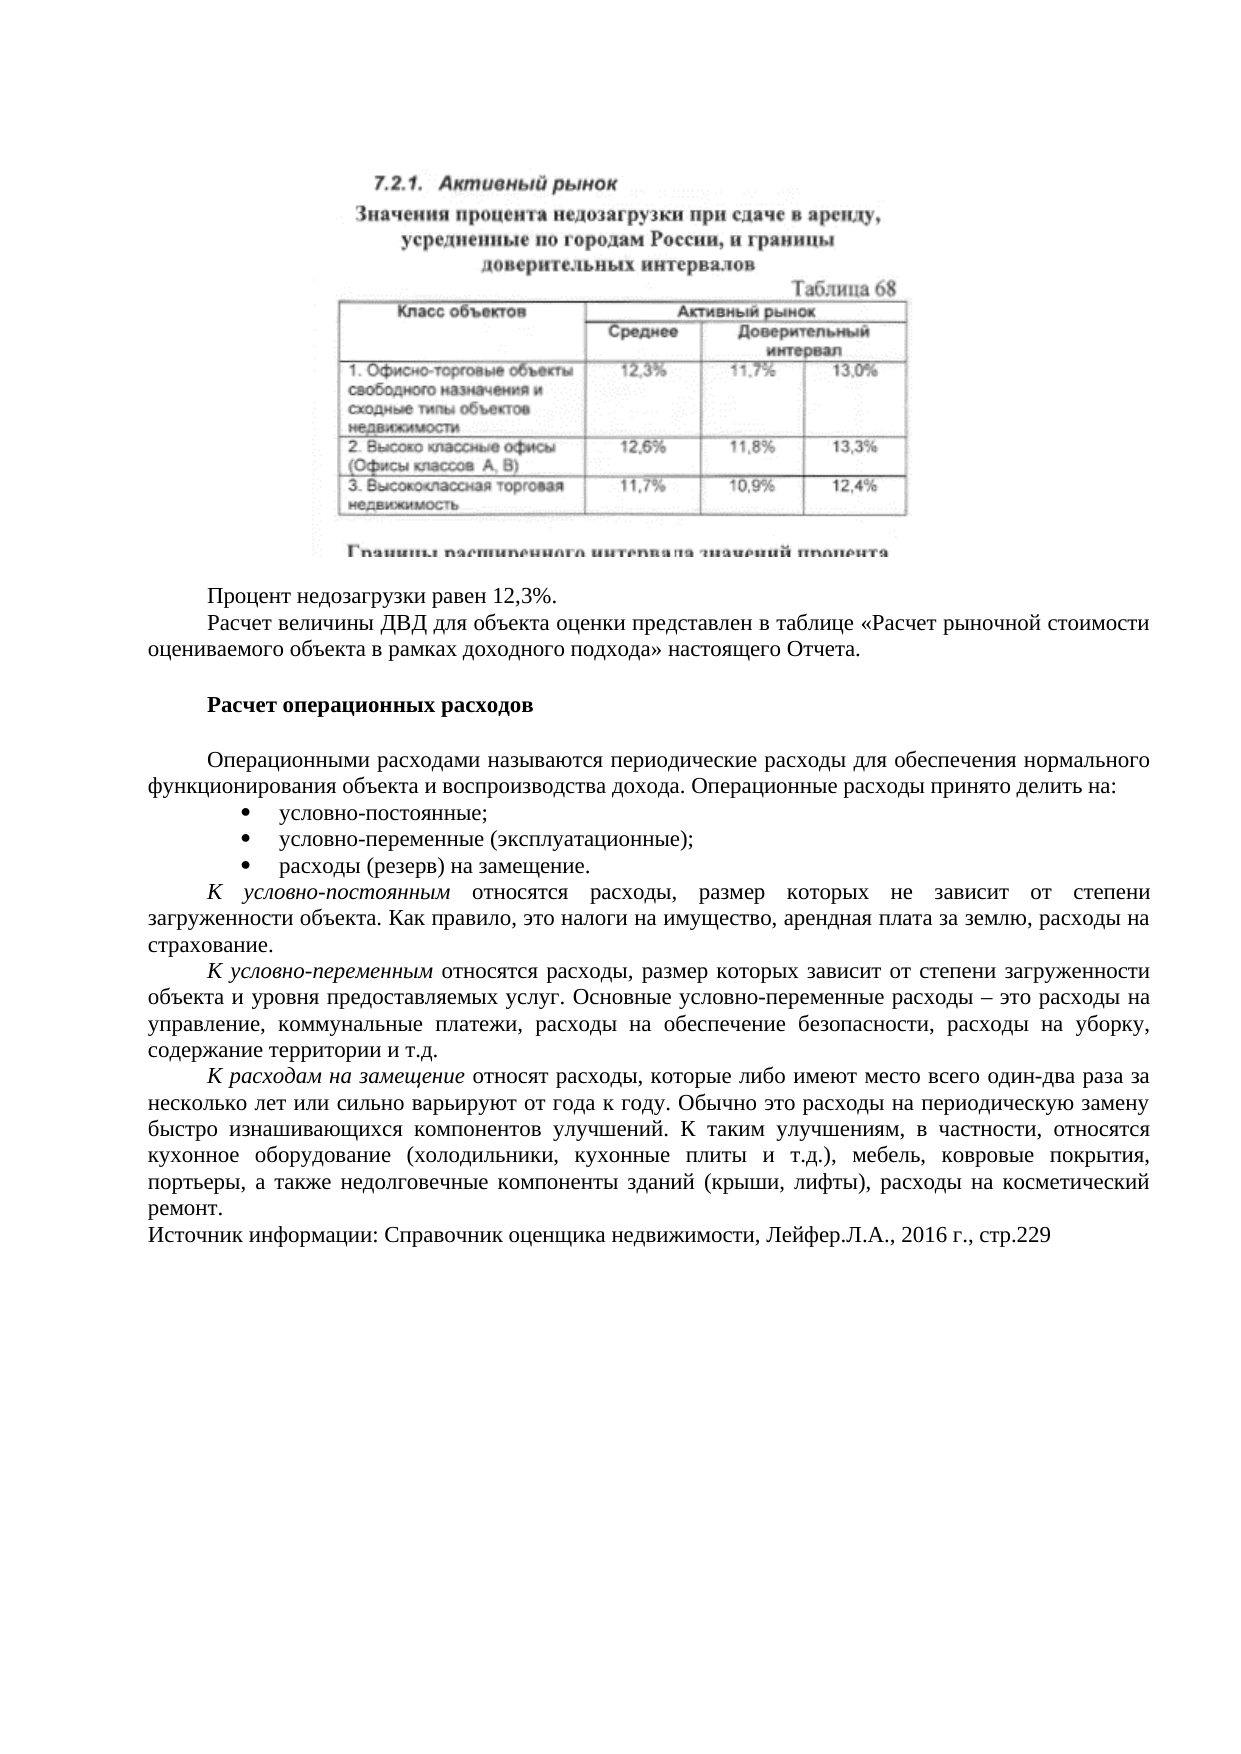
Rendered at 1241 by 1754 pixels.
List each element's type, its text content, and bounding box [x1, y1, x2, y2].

text К расходам на замещение относят расходы, которые либо имеют место всего один-два раза за несколько лет или сильно варьируют от года к году. Обычно это расходы на периодическую замену быстро изнашивающихся компонентов улучшений. К таким улучшениям, в частности, относятся кухонное оборудование (холодильники, кухонные плиты и т.д.), мебель, ковровые покрытия, портьеры, а также недолговечные компоненты зданий (крыши, лифты), расходы на косметический ремонт. [148, 1062, 1152, 1221]
text Расчет операционных расходов [148, 691, 1152, 717]
text Операционными расходами называются периодические расходы для обеспечения нормального функционирования объекта и воспроизводства дохода. Операционные расходы принято делить на: [148, 746, 1152, 799]
text К условно-постоянным относятся расходы, размер которых не зависит от степени загруженности объекта. Как правило, это налоги на имущество, арендная плата за землю, расходы на страхование. [148, 878, 1152, 957]
text Процент недозагрузки равен 12,3%. [148, 582, 1152, 609]
list условно-переменные (эксплуатационные); [242, 825, 1152, 852]
text Источник информации: Справочник оценщика недвижимости, Лейфер.Л.А., 2016 г., стр.229 [148, 1221, 1152, 1247]
picture [311, 155, 989, 557]
list условно-постоянные; [242, 799, 1152, 825]
text К условно-переменным относятся расходы, размер которых зависит от степени загруженности объекта и уровня предоставляемых услуг. Основные условно-переменные расходы – это расходы на управление, коммунальные платежи, расходы на обеспечение безопасности, расходы на уборку, содержание территории и т.д. [148, 957, 1152, 1062]
list расходы (резерв) на замещение. [242, 852, 1152, 878]
text Расчет величины ДВД для объекта оценки представлен в таблице «Расчет рыночной стоимости оцениваемого объекта в рамках доходного подхода» настоящего Отчета. [148, 609, 1152, 662]
